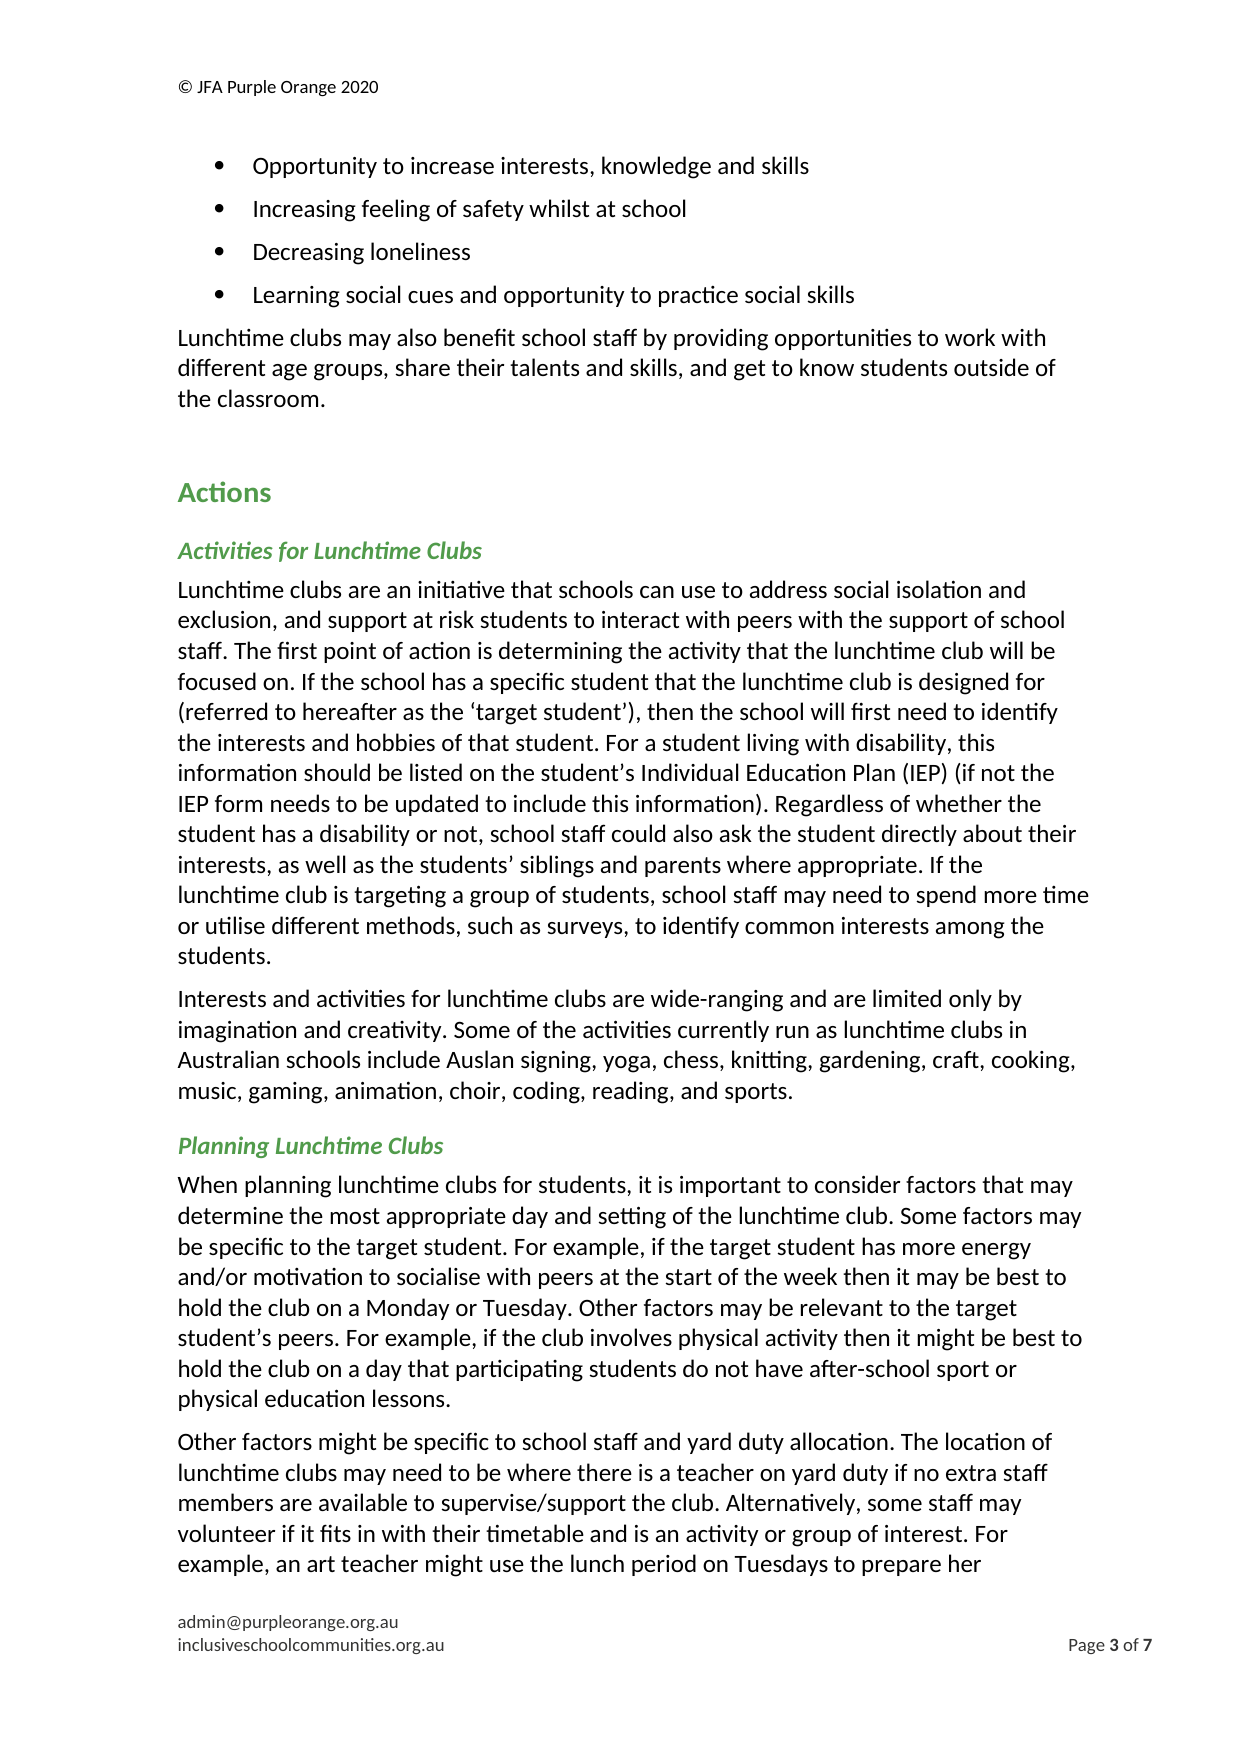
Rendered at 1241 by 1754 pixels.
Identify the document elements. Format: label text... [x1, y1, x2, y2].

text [177, 1426, 1090, 1579]
list Opportunity to increase interests, knowledge and skills [215, 150, 1090, 181]
subtitle Planning Lunchtime Clubs [178, 1130, 1090, 1161]
list Learning social cues and opportunity to practice social skills [215, 279, 1090, 309]
text Lunchtime clubs may also benefit school staff by providing opportunities to work with different age groups, share their talents and skills, and get to know students outside of the classroom. [177, 322, 1090, 414]
list Increasing feeling of safety whilst at school [215, 193, 1090, 223]
text When planning lunchtime clubs for students, it is important to consider factors that may determine the most appropriate day and setting of the lunchtime club. Some factors may be specific to the target student. For example, if the target student has more energy and/or motivation to socialise with peers at the start of the week then it may be best to hold the club on a Monday or Tuesday. Other factors may be relevant to the target student’s peers. For example, if the club involves physical activity then it might be best to hold the club on a day that participating students do not have after-school sport or physical education lessons. [177, 1169, 1090, 1414]
subtitle Actions [177, 474, 1072, 510]
text Lunchtime clubs are an initiative that schools can use to address social isolation and exclusion, and support at risk students to interact with peers with the support of school staff. The first point of action is determining the activity that the lunchtime club will be focused on. If the school has a specific student that the lunchtime club is designed for (referred to hereafter as the ‘target student’), then the school will first need to identify the interests and hobbies of that student. For a student living with disability, this information should be listed on the student’s Individual Education Plan (IEP) (if not the IEP form needs to be updated to include this information). Regardless of whether the student has a disability or not, school staff could also ask the student directly about their interests, as well as the students’ siblings and parents where appropriate. If the lunchtime club is targeting a group of students, school staff may need to spend more time or utilise different methods, such as surveys, to identify common interests among the students. [177, 574, 1090, 971]
list Decreasing loneliness [215, 236, 1090, 267]
text Interests and activities for lunchtime clubs are wide-ranging and are limited only by imagination and creativity. Some of the activities currently run as lunchtime clubs in Australian schools include Auslan signing, yoga, chess, knitting, gardening, craft, cooking, music, gaming, animation, choir, coding, reading, and sports. [177, 983, 1090, 1105]
subtitle Activities for Lunchtime Clubs [178, 535, 1090, 565]
